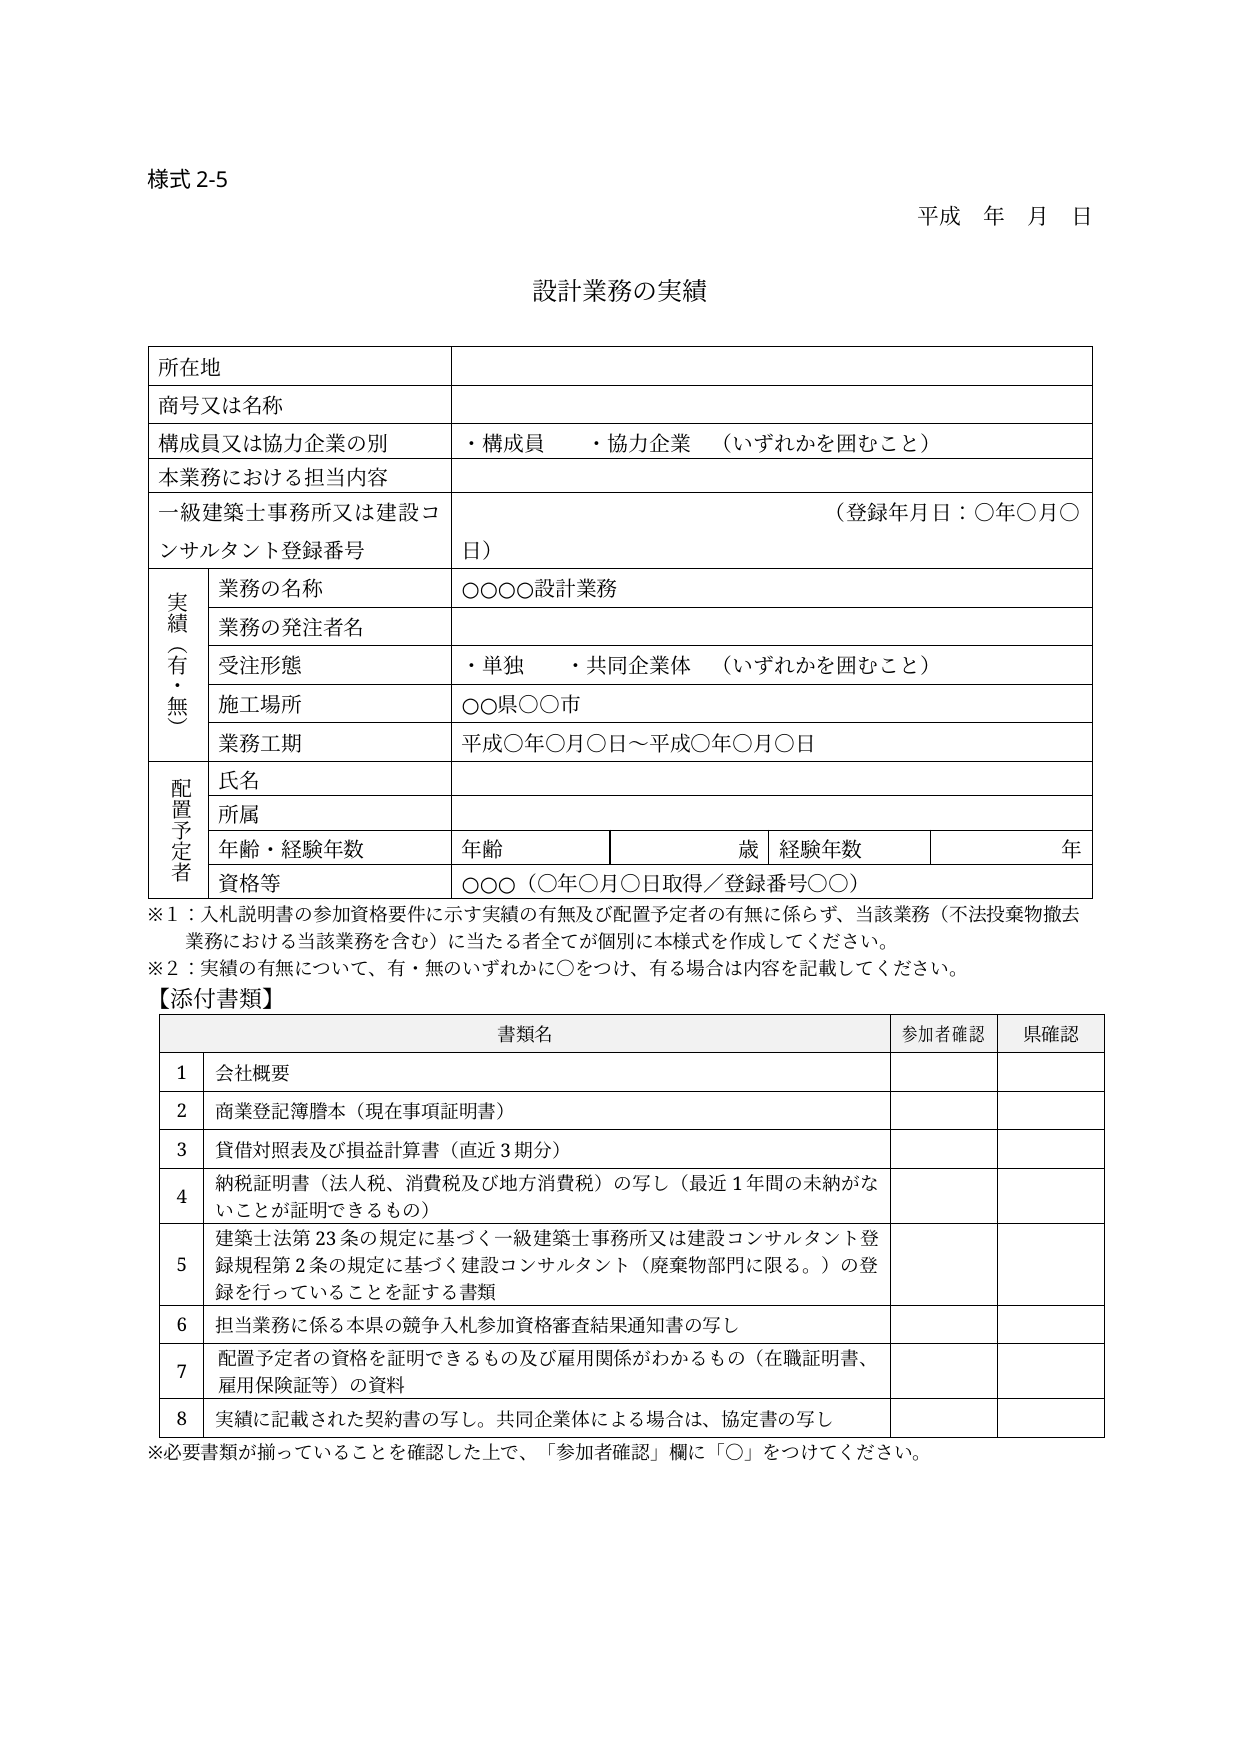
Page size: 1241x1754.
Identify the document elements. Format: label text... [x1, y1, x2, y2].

table_cell [891, 1130, 997, 1168]
table_cell [891, 1053, 997, 1091]
table_cell 納税証明書（法人税、消費税及び地方消費税）の写し（最近1年間の未納がないことが証明できるもの） [204, 1169, 890, 1223]
table_cell 3 [160, 1130, 203, 1168]
table_cell 実績（有・無） [149, 569, 208, 761]
table_cell 施工場所 [209, 685, 451, 722]
table_cell [998, 1399, 1104, 1437]
table_cell 業務工期 [209, 723, 451, 761]
table_cell 8 [160, 1399, 203, 1437]
table_cell [452, 762, 1092, 795]
table_cell 業務の発注者名 [209, 608, 451, 645]
table_cell [998, 1053, 1104, 1091]
table_cell 5 [160, 1224, 203, 1305]
table_cell ・構成員 ・協力企業 （いずれかを囲むこと） [452, 424, 1092, 458]
table_cell [891, 1344, 997, 1398]
table_cell [998, 1306, 1104, 1343]
text 【添付書類】 [148, 981, 1092, 1013]
table_cell [452, 608, 1092, 645]
table_cell 6 [160, 1306, 203, 1343]
table_cell 7 [160, 1344, 203, 1398]
table_cell ○○県○○市 [452, 685, 1092, 722]
table_cell 業務の名称 [209, 569, 451, 607]
table_header 県確認 [998, 1015, 1104, 1052]
table_cell 1 [160, 1053, 203, 1091]
table_cell （登録年月日：○年○月○日） [452, 493, 1092, 568]
table_cell [891, 1306, 997, 1343]
table_cell [998, 1344, 1104, 1398]
table_cell 年 [931, 831, 1092, 864]
table_cell 平成○年○月○日～平成○年○月○日 [452, 723, 1092, 761]
text 設計業務の実績 [148, 271, 1092, 309]
table_header 所在地 [149, 347, 451, 385]
table_cell 商号又は名称 [149, 386, 451, 423]
table_cell 年齢・経験年数 [209, 831, 451, 864]
table_cell 経験年数 [769, 831, 930, 864]
table_cell 配置予定者の資格を証明できるもの及び雇用関係がわかるもの（在職証明書、雇用保険証等）の資料 [204, 1344, 890, 1398]
subtitle 様式2-5 [148, 159, 1092, 196]
table_cell ・単独 ・共同企業体 （いずれかを囲むこと） [452, 646, 1092, 684]
table_cell 貸借対照表及び損益計算書（直近3期分） [204, 1130, 890, 1168]
table_cell [891, 1092, 997, 1129]
table_cell [998, 1092, 1104, 1129]
table_cell [998, 1130, 1104, 1168]
table_cell [998, 1224, 1104, 1305]
table_cell [891, 1224, 997, 1305]
table_cell 配置予定者 [149, 762, 208, 898]
table_cell ○○○（○年○月○日取得／登録番号○○） [452, 865, 1092, 898]
table_cell 歳 [611, 831, 768, 864]
text ※必要書類が揃っていることを確認した上で、「参加者確認」欄に「○」をつけてください。 [148, 1438, 1092, 1465]
table_cell 本業務における担当内容 [149, 459, 451, 492]
table_cell 商業登記簿謄本（現在事項証明書） [204, 1092, 890, 1129]
table_cell 受注形態 [209, 646, 451, 684]
table_cell 所属 [209, 796, 451, 829]
table_cell 4 [160, 1169, 203, 1223]
table_cell 実績に記載された契約書の写し。共同企業体による場合は、協定書の写し [204, 1399, 890, 1437]
table_cell 担当業務に係る本県の競争入札参加資格審査結果通知書の写し [204, 1306, 890, 1343]
table_cell 構成員又は協力企業の別 [149, 424, 451, 458]
table_header [452, 347, 1092, 385]
table_cell [452, 386, 1092, 423]
table_cell [452, 459, 1092, 492]
table_cell [891, 1399, 997, 1437]
table_cell [998, 1169, 1104, 1223]
table_cell ○○○○設計業務 [452, 569, 1092, 607]
text ※２：実績の有無について、有・無のいずれかに○をつけ、有る場合は内容を記載してください。 [148, 953, 1092, 981]
table_header 書類名 [160, 1015, 890, 1052]
table_cell 2 [160, 1092, 203, 1129]
table_cell 年齢 [452, 831, 609, 864]
table_cell [452, 796, 1092, 829]
table_header 参加者確認 [891, 1015, 997, 1052]
table_cell 一級建築士事務所又は建設コンサルタント登録番号 [149, 493, 451, 568]
text ※１：入札説明書の参加資格要件に示す実績の有無及び配置予定者の有無に係らず、当該業務（不法投棄物撤去業務における当該業務を含む）に当たる者全てが個別に本様式を作成してください。 [148, 899, 1092, 953]
table_cell 資格等 [209, 865, 451, 898]
table_cell 氏名 [209, 762, 451, 795]
table_cell 会社概要 [204, 1053, 890, 1091]
table_cell 建築士法第23条の規定に基づく一級建築士事務所又は建設コンサルタント登録規程第2条の規定に基づく建設コンサルタント（廃棄物部門に限る。）の登録を行っていることを証する書類 [204, 1224, 890, 1305]
text 平成 年 月 日 [148, 196, 1092, 234]
table_cell [891, 1169, 997, 1223]
